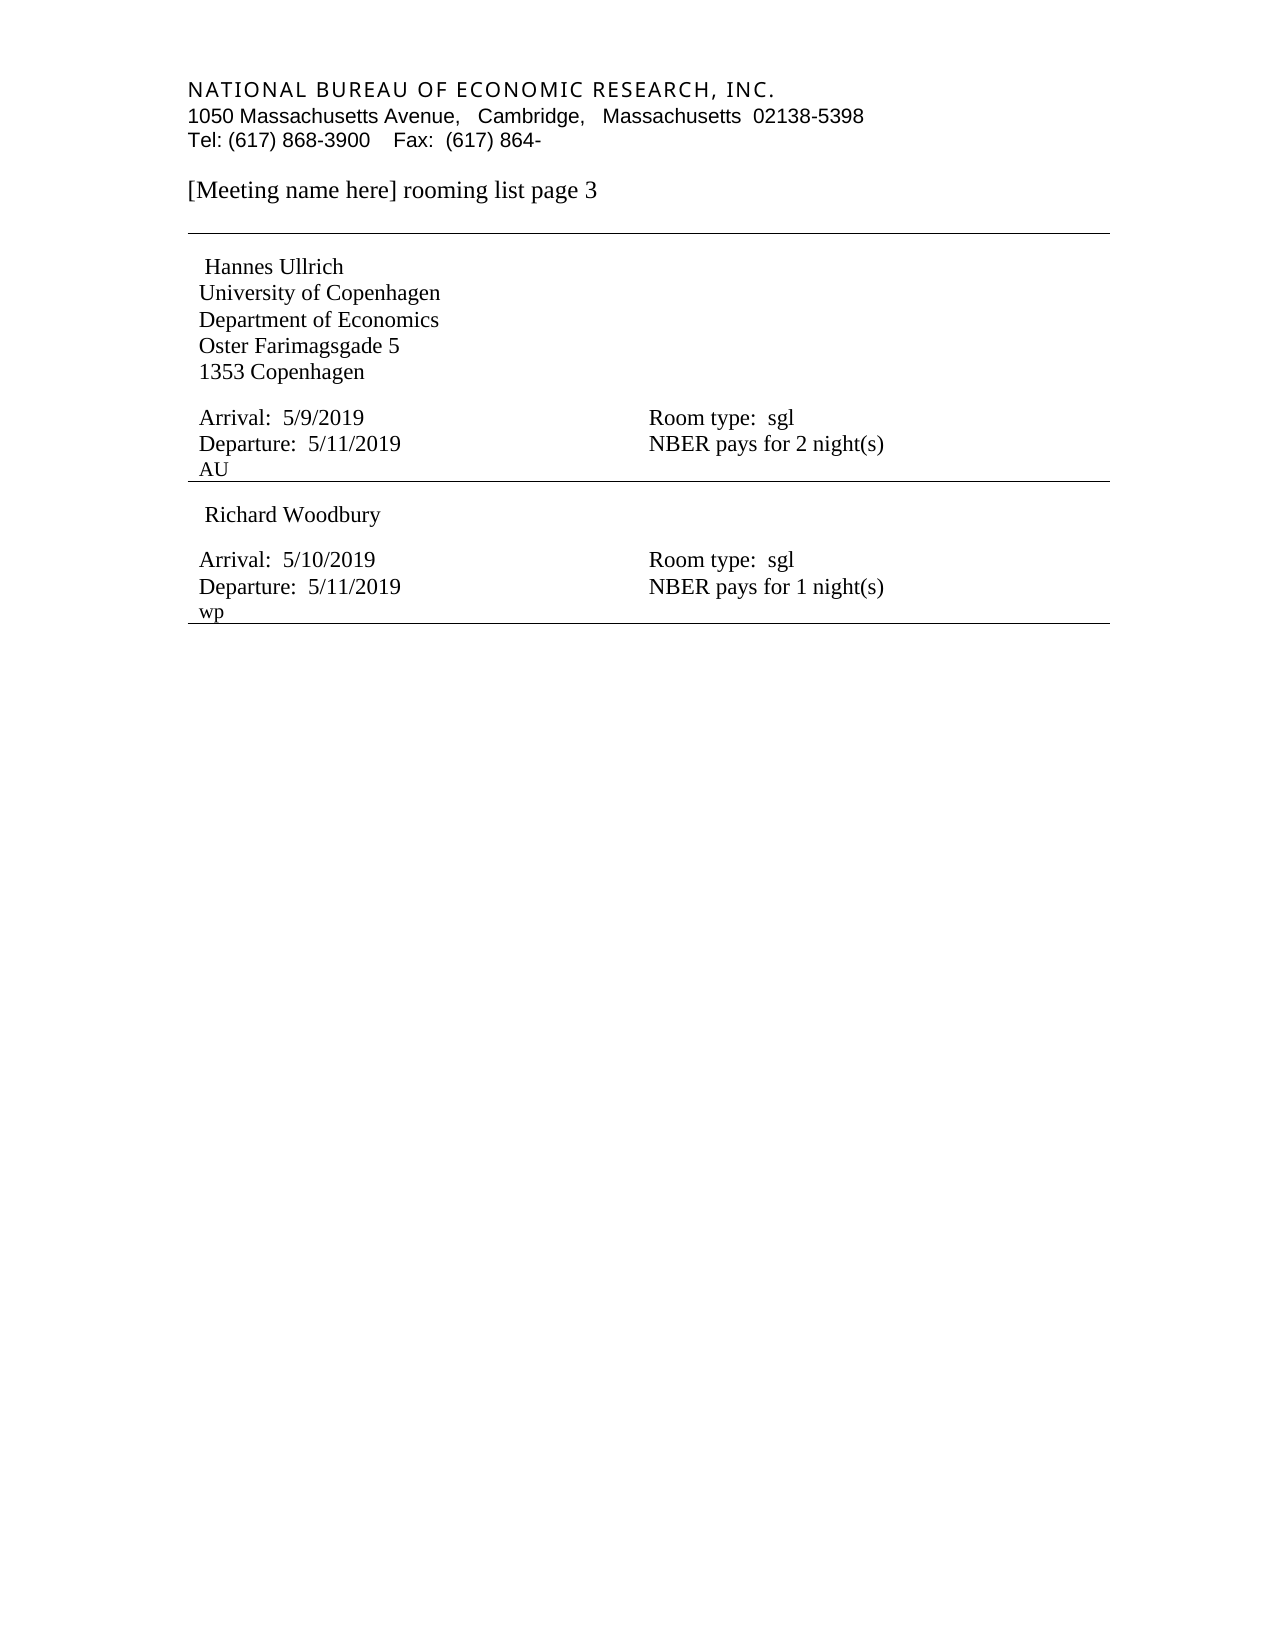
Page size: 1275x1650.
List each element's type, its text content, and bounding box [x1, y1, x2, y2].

table_cell Richard Woodbury Arrival: 5/10/2019 Room type: sgl Departure: 5/11/2019 NBER pays for 1 night(s) wp [188, 482, 1110, 623]
table_cell Hannes Ullrich University of Copenhagen Department of Economics Oster Farimagsgade 5 1353 Copenhagen Arrival: 5/9/2019 Room type: sgl Departure: 5/11/2019 NBER pays for 2 night(s) AU [188, 234, 1110, 481]
